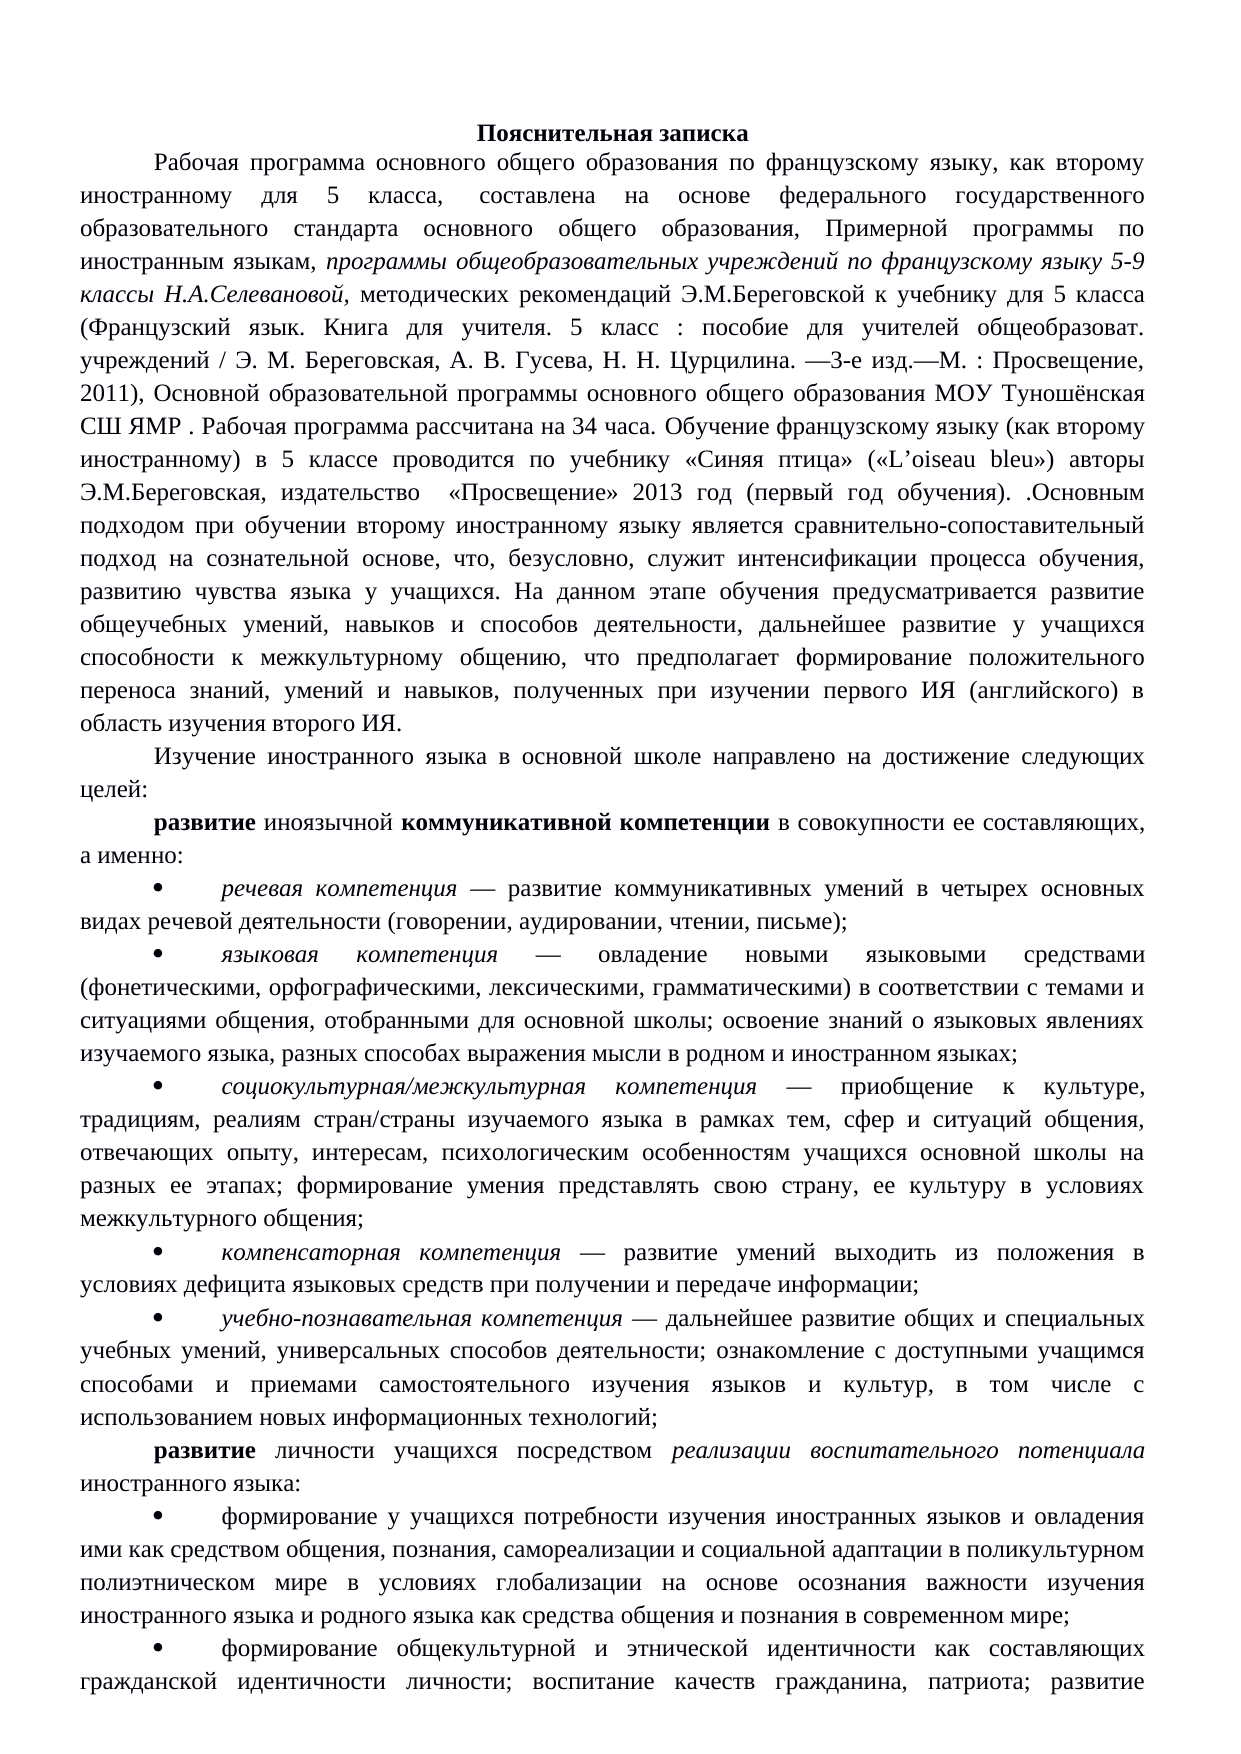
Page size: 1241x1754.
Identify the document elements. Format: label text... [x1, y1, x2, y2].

list компенсаторная компетенция — развитие умений выходить из положения в условиях дефицита языковых средств при получении и передаче информации; [80, 1237, 1146, 1298]
list формирование у учащихся потребности изучения иностранных языков и овладения ими как средством общения, познания, самореализации и социальной адаптации в поликультурном полиэтническом мире в условиях глобализации на основе осознания важности изучения иностранного языка и родного языка как средства общения и познания в современном мире; [80, 1501, 1146, 1628]
text развитие иноязычной коммуникативной компетенции в совокупности ее составляющих, а именно: [80, 807, 1146, 869]
list социокультурная/межкультурная компетенция — приобщение к культуре, традициям, реалиям стран/страны изучаемого языка в рамках тем, сфер и ситуаций общения, отвечающих опыту, интересам, психологическим особенностям учащихся основной школы на разных ее этапах; формирование умения представлять свою страну, ее культуру в условиях межкультурного общения; [80, 1071, 1146, 1232]
text Рабочая программа основного общего образования по французскому языку, как второму иностранному для 5 класса, составлена на основе федерального государственного образовательного стандарта основного общего образования, Примерной программы по иностранным языкам, программы общеобразовательных учреждений по французскому языку 5-9 классы Н.А.Селевановой, методических рекомендаций Э.М.Береговской к учебнику для 5 класса (Французский язык. Книга для учителя. 5 класс : пособие для учителей общеобразоват. учреждений / Э. М. Береговская, А. В. Гусева, Н. Н. Цурцилина. —3-е изд.—М. : Просвещение, 2011), Основной образовательной программы основного общего образования МОУ Туношёнская СШ ЯМР . Рабочая программа рассчитана на 34 часа. Обучение французскому языку (как второму иностранному) в 5 классе проводится по учебнику «Синяя птица» («L’oiseau bleu») авторы Э.М.Береговская, издательство «Просвещение» 2013 год (первый год обучения). .Основным подходом при обучении второму иностранному языку является сравнительно-сопоставительный подход на сознательной основе, что, безусловно, служит интенсификации процесса обучения, развитию чувства языка у учащихся. На данном этапе обучения предусматривается развитие общеучебных умений, навыков и способов деятельности, дальнейшее развитие у учащихся способности к межкультурному общению, что предполагает формирование положительного переноса знаний, умений и навыков, полученных при изучении первого ИЯ (английского) в область изучения второго ИЯ. [80, 147, 1146, 737]
text Изучение иностранного языка в основной школе направлено на достижение следующих целей: [80, 741, 1146, 803]
list учебно-познавательная компетенция — дальнейшее развитие общих и специальных учебных умений, универсальных способов деятельности; ознакомление с доступными учащимся способами и приемами самостоятельного изучения языков и культур, в том числе с использованием новых информационных технологий; [80, 1303, 1146, 1430]
list речевая компетенция — развитие коммуникативных умений в четырех основных видах речевой деятельности (говорении, аудировании, чтении, письме); [80, 873, 1146, 935]
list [80, 1633, 1146, 1694]
list языковая компетенция — овладение новыми языковыми средствами (фонетическими, орфографическими, лексическими, грамматическими) в соответствии с темами и ситуациями общения, отобранными для основной школы; освоение знаний о языковых явлениях изучаемого языка, разных способах выражения мысли в родном и иностранном языках; [80, 939, 1146, 1067]
text Пояснительная записка [74, 118, 1152, 147]
text развитие личности учащихся посредством реализации воспитательного потенциала иностранного языка: [80, 1435, 1146, 1496]
